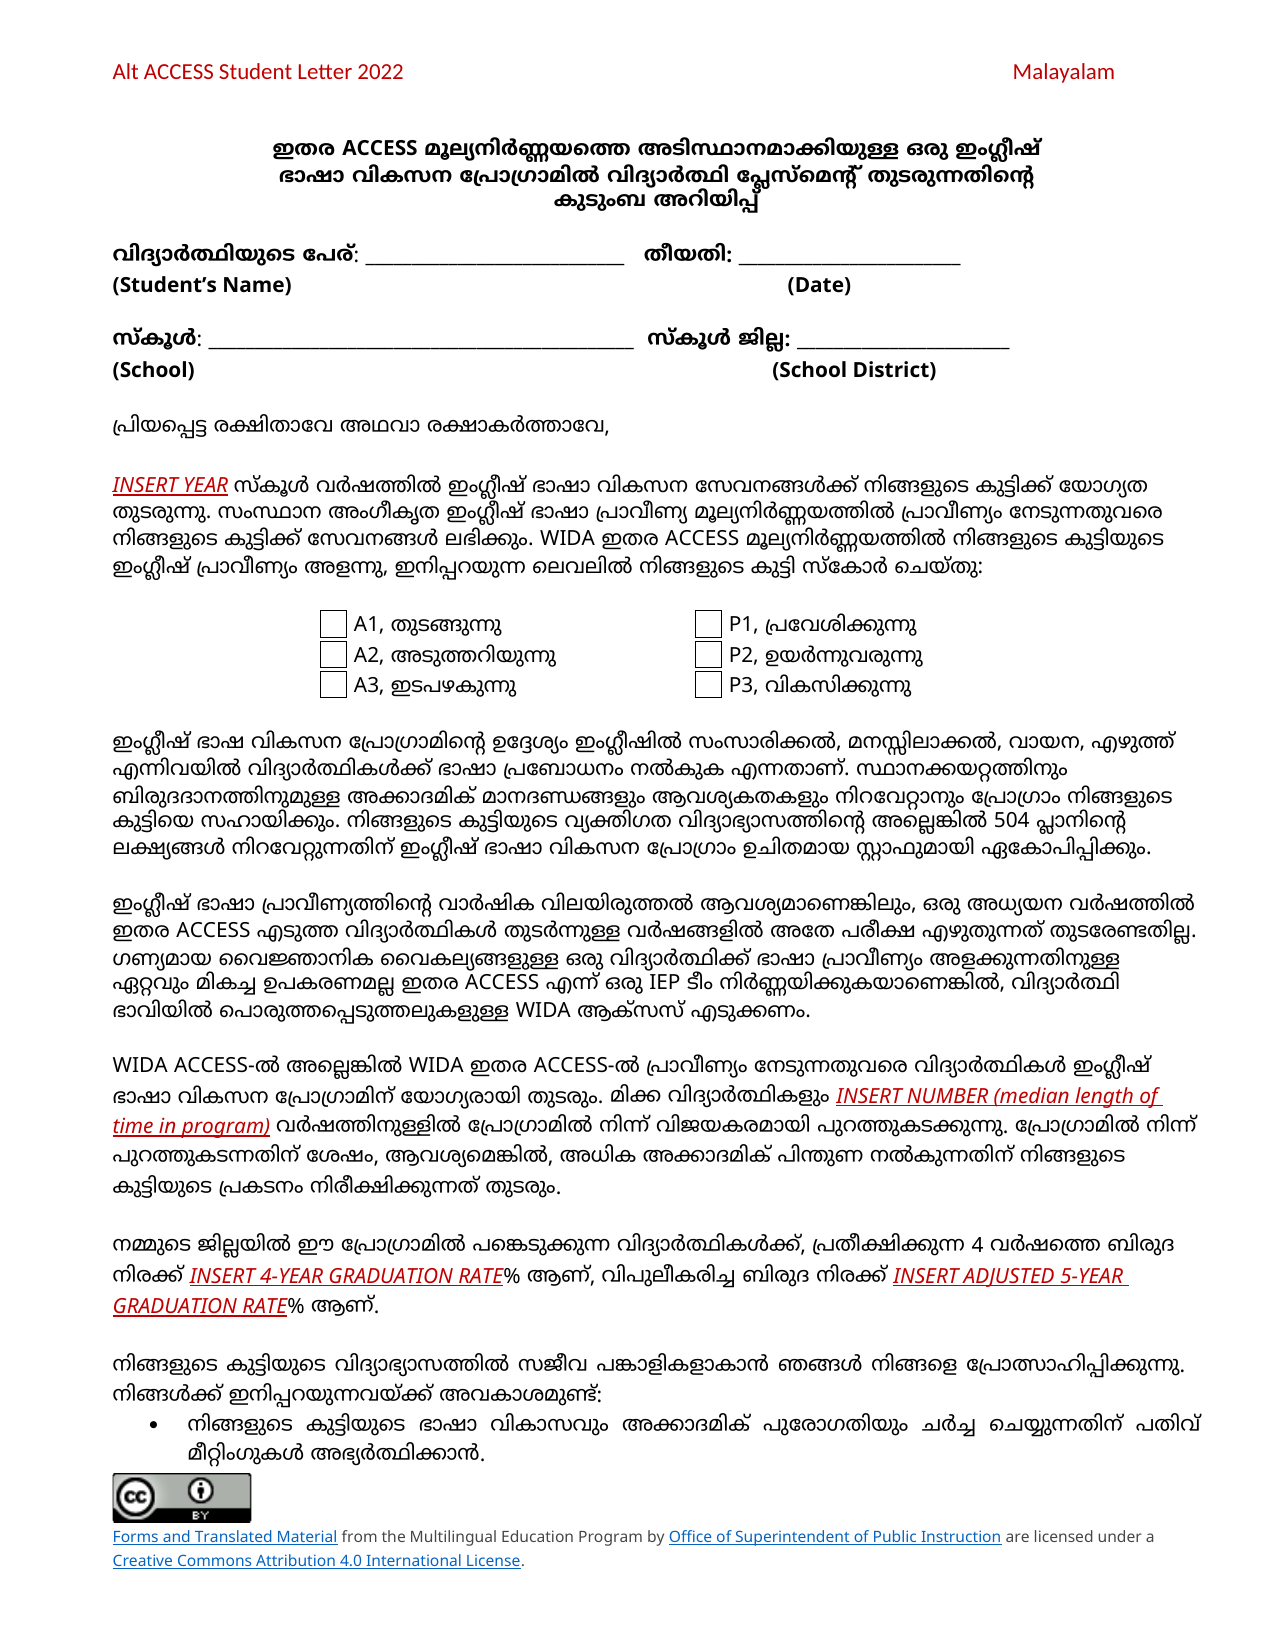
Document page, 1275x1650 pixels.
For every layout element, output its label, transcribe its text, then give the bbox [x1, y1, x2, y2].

picture [112, 1473, 252, 1523]
text P2, ഉയർന്നുവരുന്നു [694, 640, 1181, 670]
text WIDA ACCESS-ൽ അല്ലെങ്കിൽ WIDA ഇതര ACCESS-ൽ പ്രാവീണ്യം നേടുന്നതുവരെ വിദ്യാർത്ഥികൾ ഇംഗ്ലീഷ് ഭാഷാ വികസന പ്രോഗ്രാമിന് യോഗ്യരായി തുടരും. മിക്ക വിദ്യാർത്ഥികളും INSERT NUMBER (median length of time in program) വർഷത്തിനുള്ളിൽ പ്രോഗ്രാമിൽ നിന്ന് വിജയകരമായി പുറത്തുകടക്കുന്നു. പ്രോഗ്രാമിൽ നിന്ന് പുറത്തുകടന്നതിന് ശേഷം, ആവശ്യമെങ്കിൽ, അധിക അക്കാദമിക് പിന്തുണ നൽകുന്നതിന് നിങ്ങളുടെ കുട്ടിയുടെ പ്രകടനം നിരീക്ഷിക്കുന്നത് തുടരും. [112, 1053, 1200, 1202]
text വിദ്യാർത്ഥിയുടെ പേര്: ____________________________ തീയതി: ________________________ [112, 240, 1200, 270]
text (Student’s Name) (Date) [112, 270, 1200, 298]
text A1, തുടങ്ങുന്നു [112, 609, 619, 640]
text P1, പ്രവേശിക്കുന്നു [694, 609, 1181, 640]
text നിങ്ങളുടെ കുട്ടിയുടെ വിദ്യാഭ്യാസത്തിൽ സജീവ പങ്കാളികളാകാൻ ഞങ്ങൾ നിങ്ങളെ പ്രോത്സാഹിപ്പിക്കുന്നു. നിങ്ങൾക്ക് ഇനിപ്പറയുന്നവയ്ക്ക് അവകാശമുണ്ട്: [112, 1350, 1200, 1411]
text പ്രിയപ്പെട്ട രക്ഷിതാവേ അഥവാ രക്ഷാകർത്താവേ, [112, 412, 1200, 442]
text സ്കൂൾ: ______________________________________________ സ്കൂൾ ജില്ല: _______________________ [112, 298, 1200, 355]
text ഇതര ACCESS മൂല്യനിർണ്ണയത്തെ അടിസ്ഥാനമാക്കിയുള്ള ഒരു ഇംഗ്ലീഷ് ഭാഷാ വികസന പ്രോഗ്രാമിൽ വിദ്യാർത്ഥി പ്ലേസ്മെന്റ് തുടരുന്നതിന്റെ കുടുംബ അറിയിപ്പ് [262, 136, 1050, 240]
text ഇംഗ്ലീഷ് ഭാഷ വികസന പ്രോഗ്രാമിന്റെ ഉദ്ദേശ്യം ഇംഗ്ലീഷിൽ സംസാരിക്കൽ, മനസ്സിലാക്കൽ, വായന, എഴുത്ത് എന്നിവയിൽ വിദ്യാർത്ഥികൾക്ക് ഭാഷാ പ്രബോധനം നൽകുക എന്നതാണ്. സ്ഥാനക്കയറ്റത്തിനും ബിരുദദാനത്തിനുമുള്ള അക്കാദമിക് മാനദണ്ഡങ്ങളും ആവശ്യകതകളും നിറവേറ്റാനും പ്രോഗ്രാം നിങ്ങളുടെ കുട്ടിയെ സഹായിക്കും. നിങ്ങളുടെ കുട്ടിയുടെ വ്യക്തിഗത വിദ്യാഭ്യാസത്തിന്റെ അല്ലെങ്കിൽ 504 പ്ലാനിന്റെ ലക്ഷ്യങ്ങൾ നിറവേറ്റുന്നതിന് ഇംഗ്ലീഷ് ഭാഷാ വികസന പ്രോഗ്രാം ഉചിതമായ സ്റ്റാഫുമായി ഏകോപിപ്പിക്കും. [112, 729, 1200, 863]
text ഇംഗ്ലീഷ് ഭാഷാ പ്രാവീണ്യത്തിന്റെ വാർഷിക വിലയിരുത്തൽ ആവശ്യമാണെങ്കിലും, ഒരു അധ്യയന വർഷത്തിൽ ഇതര ACCESS എടുത്ത വിദ്യാർത്ഥികൾ തുടർന്നുള്ള വർഷങ്ങളിൽ അതേ പരീക്ഷ എഴുതുന്നത് തുടരേണ്ടതില്ല. ഗണ്യമായ വൈജ്ഞാനിക വൈകല്യങ്ങളുള്ള ഒരു വിദ്യാർത്ഥിക്ക് ഭാഷാ പ്രാവീണ്യം അളക്കുന്നതിനുള്ള ഏറ്റവും മികച്ച ഉപകരണമല്ല ഇതര ACCESS എന്ന് ഒരു IEP ടീം നിർണ്ണയിക്കുകയാണെങ്കിൽ, വിദ്യാർത്ഥി ഭാവിയിൽ പൊരുത്തപ്പെടുത്തലുകളുള്ള WIDA ആക്സസ് എടുക്കണം. [112, 891, 1200, 1025]
text (School) (School District) [112, 355, 1200, 383]
text INSERT YEAR സ്കൂൾ വർഷത്തിൽ ഇംഗ്ലീഷ് ഭാഷാ വികസന സേവനങ്ങൾക്ക് നിങ്ങളുടെ കുട്ടിക്ക് യോഗ്യത തുടരുന്നു. സംസ്ഥാന അംഗീകൃത ഇംഗ്ലീഷ് ഭാഷാ പ്രാവീണ്യ മൂല്യനിർണ്ണയത്തിൽ പ്രാവീണ്യം നേടുന്നതുവരെ നിങ്ങളുടെ കുട്ടിക്ക് സേവനങ്ങൾ ലഭിക്കും. WIDA ഇതര ACCESS മൂല്യനിർണ്ണയത്തിൽ നിങ്ങളുടെ കുട്ടിയുടെ ഇംഗ്ലീഷ് പ്രാവീണ്യം അളന്നു, ഇനിപ്പറയുന്ന ലെവലിൽ നിങ്ങളുടെ കുട്ടി സ്കോർ ചെയ്തു: [112, 470, 1200, 581]
text നമ്മുടെ ജില്ലയിൽ ഈ പ്രോഗ്രാമിൽ പങ്കെടുക്കുന്ന വിദ്യാർത്ഥികൾക്ക്, പ്രതീക്ഷിക്കുന്ന 4 വർഷത്തെ ബിരുദ നിരക്ക് INSERT 4-YEAR GRADUATION RATE% ആണ്, വിപുലീകരിച്ച ബിരുദ നിരക്ക് INSERT ADJUSTED 5-YEAR GRADUATION RATE% ആണ്. [112, 1231, 1200, 1321]
text A3, ഇടപഴകുന്നു [112, 670, 619, 700]
list നിങ്ങളുടെ കുട്ടിയുടെ ഭാഷാ വികാസവും അക്കാദമിക് പുരോഗതിയും ചർച്ച ചെയ്യുന്നതിന് പതിവ് മീറ്റിംഗുകൾ അഭ്യർത്ഥിക്കാൻ. [150, 1411, 1200, 1469]
text P3, വികസിക്കുന്നു [694, 670, 1181, 700]
text A2, അടുത്തറിയുന്നു [112, 640, 619, 670]
